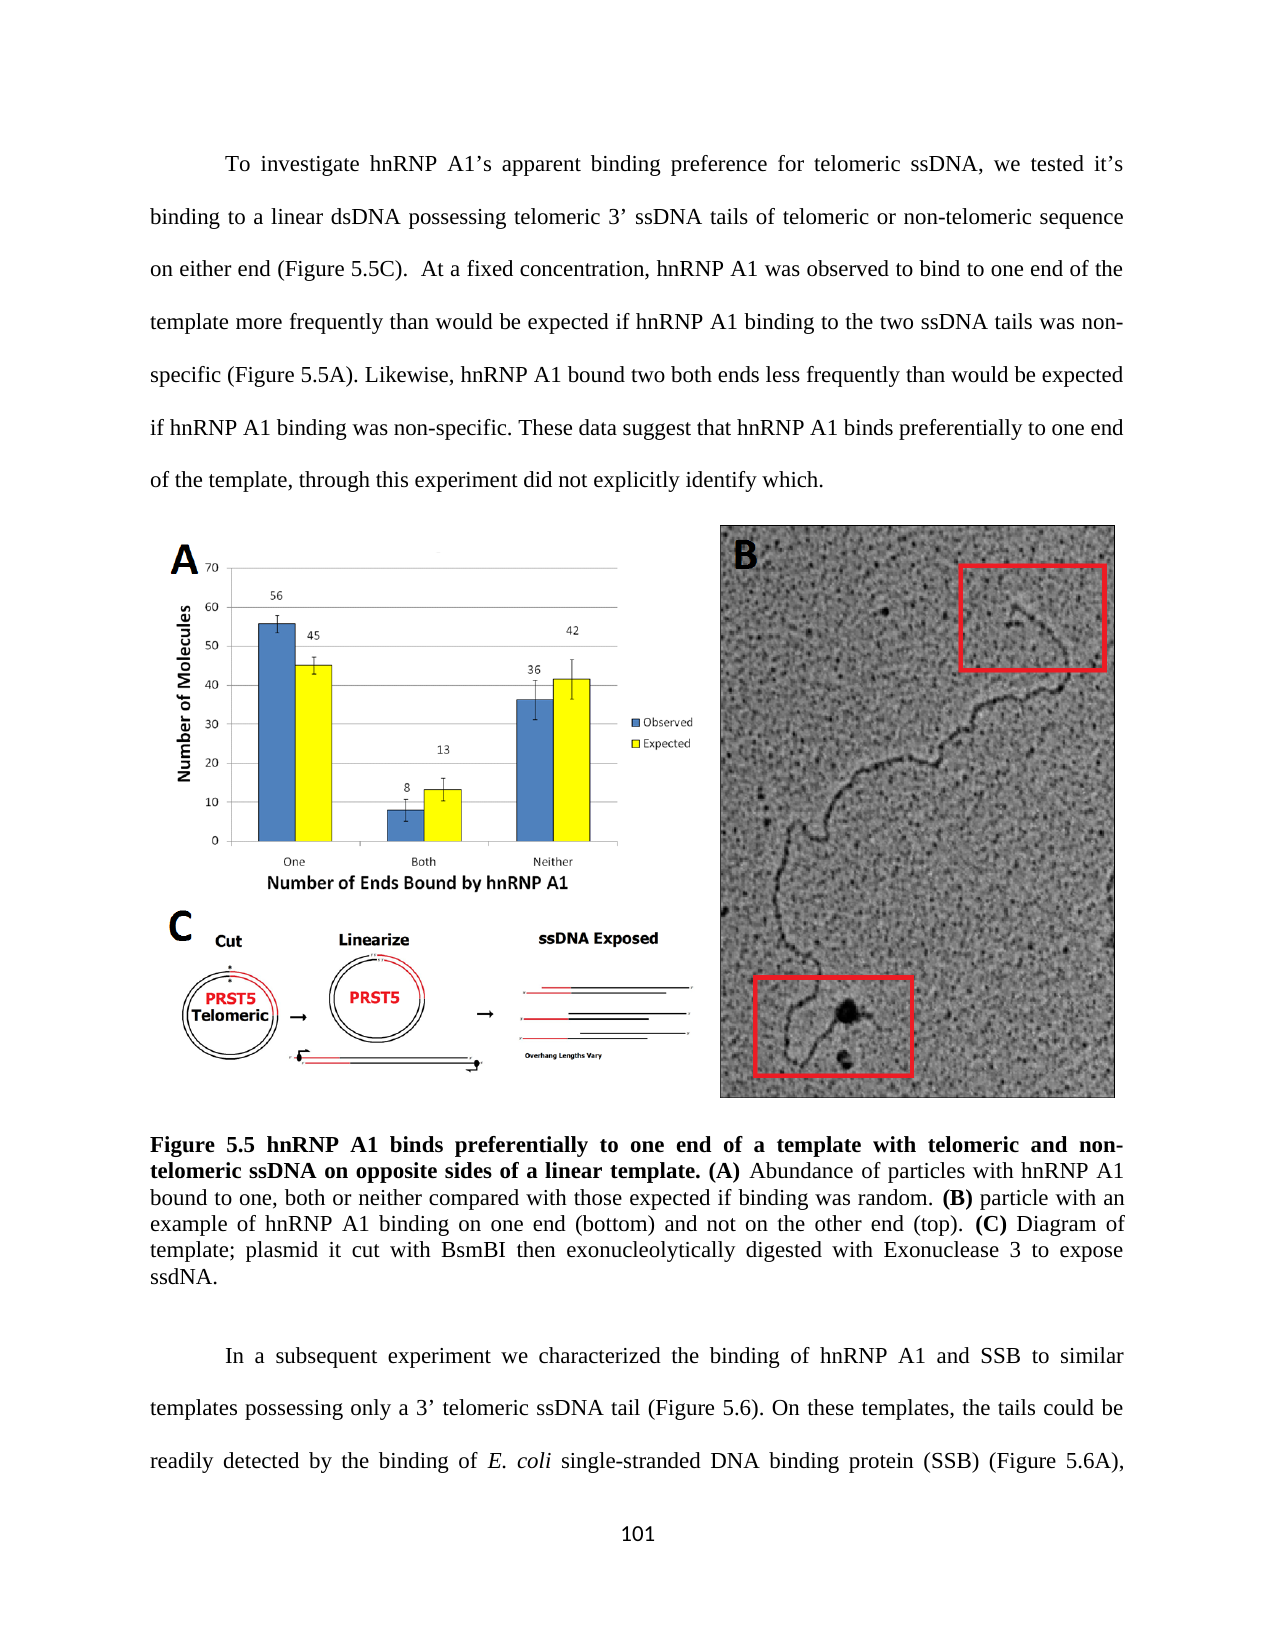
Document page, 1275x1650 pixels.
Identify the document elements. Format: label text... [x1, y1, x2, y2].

picture [152, 518, 1123, 1103]
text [150, 1342, 1125, 1473]
text To investigate hnRNP A1’s apparent binding preference for telomeric ssDNA, we tested it’s binding to a linear dsDNA possessing telomeric 3’ ssDNA tails of telomeric or non-telomeric sequence on either end (Figure 5.5C). At a fixed concentration, hnRNP A1 was observed to bind to one end of the template more frequently than would be expected if hnRNP A1 binding to the two ssDNA tails was non-specific (Figure 5.5A). Likewise, hnRNP A1 bound two both ends less frequently than would be expected if hnRNP A1 binding was non-specific. These data suggest that hnRNP A1 binds preferentially to one end of the template, through this experiment did not explicitly identify which. [150, 150, 1125, 493]
text Figure 5.5 hnRNP A1 binds preferentially to one end of a template with telomeric and non-telomeric ssDNA on opposite sides of a linear template. (A) Abundance of particles with hnRNP A1 bound to one, both or neither compared with those expected if binding was random. (B) particle with an example of hnRNP A1 binding on one end (bottom) and not on the other end (top). (C) Diagram of template; plasmid it cut with BsmBI then exonucleolytically digested with Exonuclease 3 to expose ssdNA. [150, 1131, 1125, 1289]
